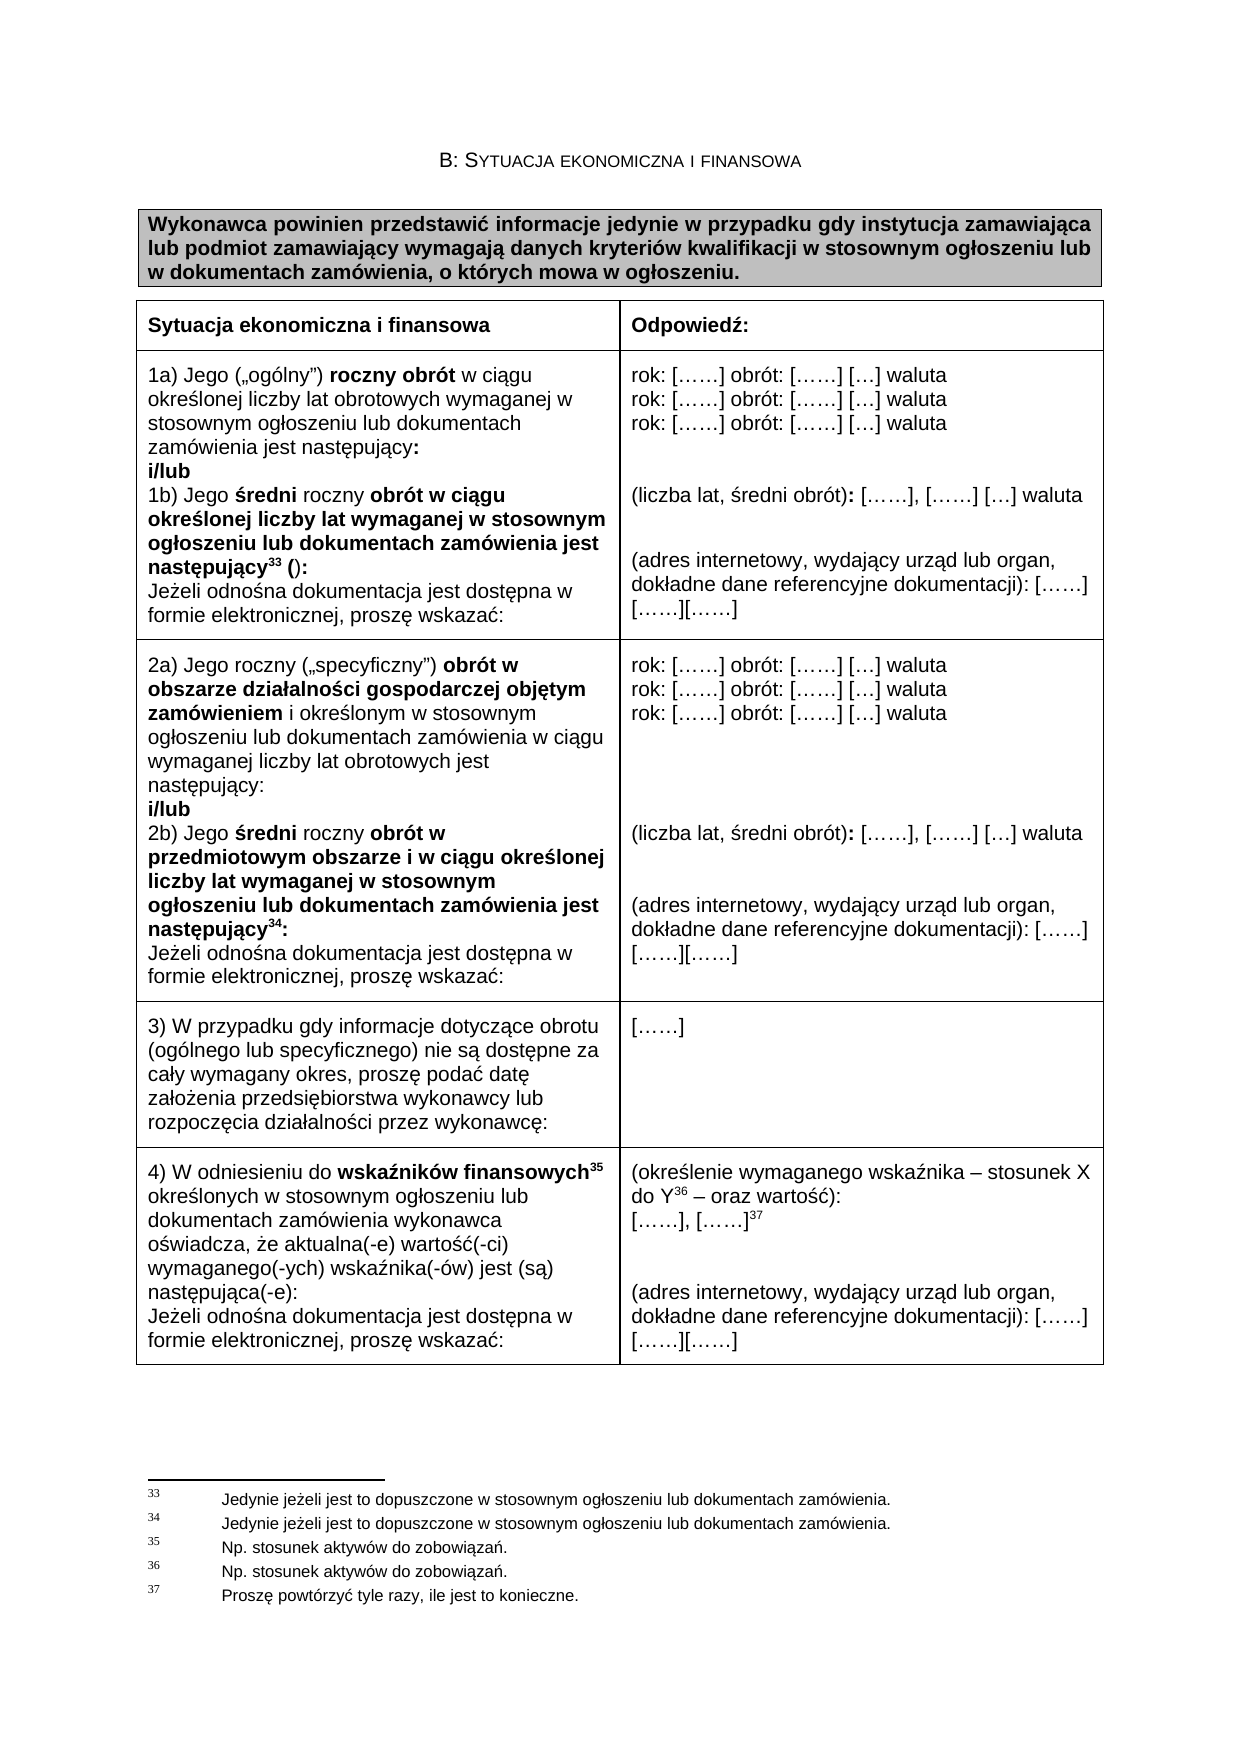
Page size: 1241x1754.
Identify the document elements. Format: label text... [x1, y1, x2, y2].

table_cell rok: [……] obrót: [……] […] waluta rok: [……] obrót: [……] […] waluta rok: [……] obrót: [……] […] waluta (liczba lat, średni obrót): [……], [……] […] waluta (adres internetowy, wydający urząd lub organ, dokładne dane referencyjne dokumentacji): [……][……][……] [621, 640, 1103, 1001]
text Wykonawca powinien przedstawić informacje jedynie w przypadku gdy instytucja zamawiająca lub podmiot zamawiający wymagają danych kryteriów kwalifikacji w stosownym ogłoszeniu lub w dokumentach zamówienia, o których mowa w ogłoszeniu. [139, 210, 1101, 286]
table_cell 4) W odniesieniu do wskaźników finansowych określonych w stosownym ogłoszeniu lub dokumentach zamówienia wykonawca oświadcza, że aktualna(-e) wartość(-ci) wymaganego(-ych) wskaźnika(-ów) jest (są) następująca(-e): Jeżeli odnośna dokumentacja jest dostępna w formie elektronicznej, proszę wskazać: [137, 1148, 619, 1364]
table_cell 3) W przypadku gdy informacje dotyczące obrotu (ogólnego lub specyficznego) nie są dostępne za cały wymagany okres, proszę podać datę założenia przedsiębiorstwa wykonawcy lub rozpoczęcia działalności przez wykonawcę: [137, 1002, 619, 1147]
table_header Odpowiedź: [621, 301, 1103, 350]
table_cell [……] [621, 1002, 1103, 1147]
table_cell rok: [……] obrót: [……] […] waluta rok: [……] obrót: [……] […] waluta rok: [……] obrót: [……] […] waluta (liczba lat, średni obrót): [……], [……] […] waluta (adres internetowy, wydający urząd lub organ, dokładne dane referencyjne dokumentacji): [……][……][……] [621, 351, 1103, 639]
table_header Sytuacja ekonomiczna i finansowa [137, 301, 619, 350]
table_cell 2a) Jego roczny („specyficzny”) obrót w obszarze działalności gospodarczej objętym zamówieniem i określonym w stosownym ogłoszeniu lub dokumentach zamówienia w ciągu wymaganej liczby lat obrotowych jest następujący: i/lub 2b) Jego średni roczny obrót w przedmiotowym obszarze i w ciągu określonej liczby lat wymaganej w stosownym ogłoszeniu lub dokumentach zamówienia jest następujący: Jeżeli odnośna dokumentacja jest dostępna w formie elektronicznej, proszę wskazać: [137, 640, 619, 1001]
table_cell 1a) Jego („ogólny”) roczny obrót w ciągu określonej liczby lat obrotowych wymaganej w stosownym ogłoszeniu lub dokumentach zamówienia jest następujący: i/lub 1b) Jego średni roczny obrót w ciągu określonej liczby lat wymaganej w stosownym ogłoszeniu lub dokumentach zamówienia jest następujący (): Jeżeli odnośna dokumentacja jest dostępna w formie elektronicznej, proszę wskazać: [137, 351, 619, 639]
text B: Sytuacja ekonomiczna i finansowa [148, 148, 1093, 172]
table_cell (określenie wymaganego wskaźnika – stosunek X do Y – oraz wartość): [……], [……] (adres internetowy, wydający urząd lub organ, dokładne dane referencyjne dokumentacji): [……][……][……] [621, 1148, 1103, 1364]
